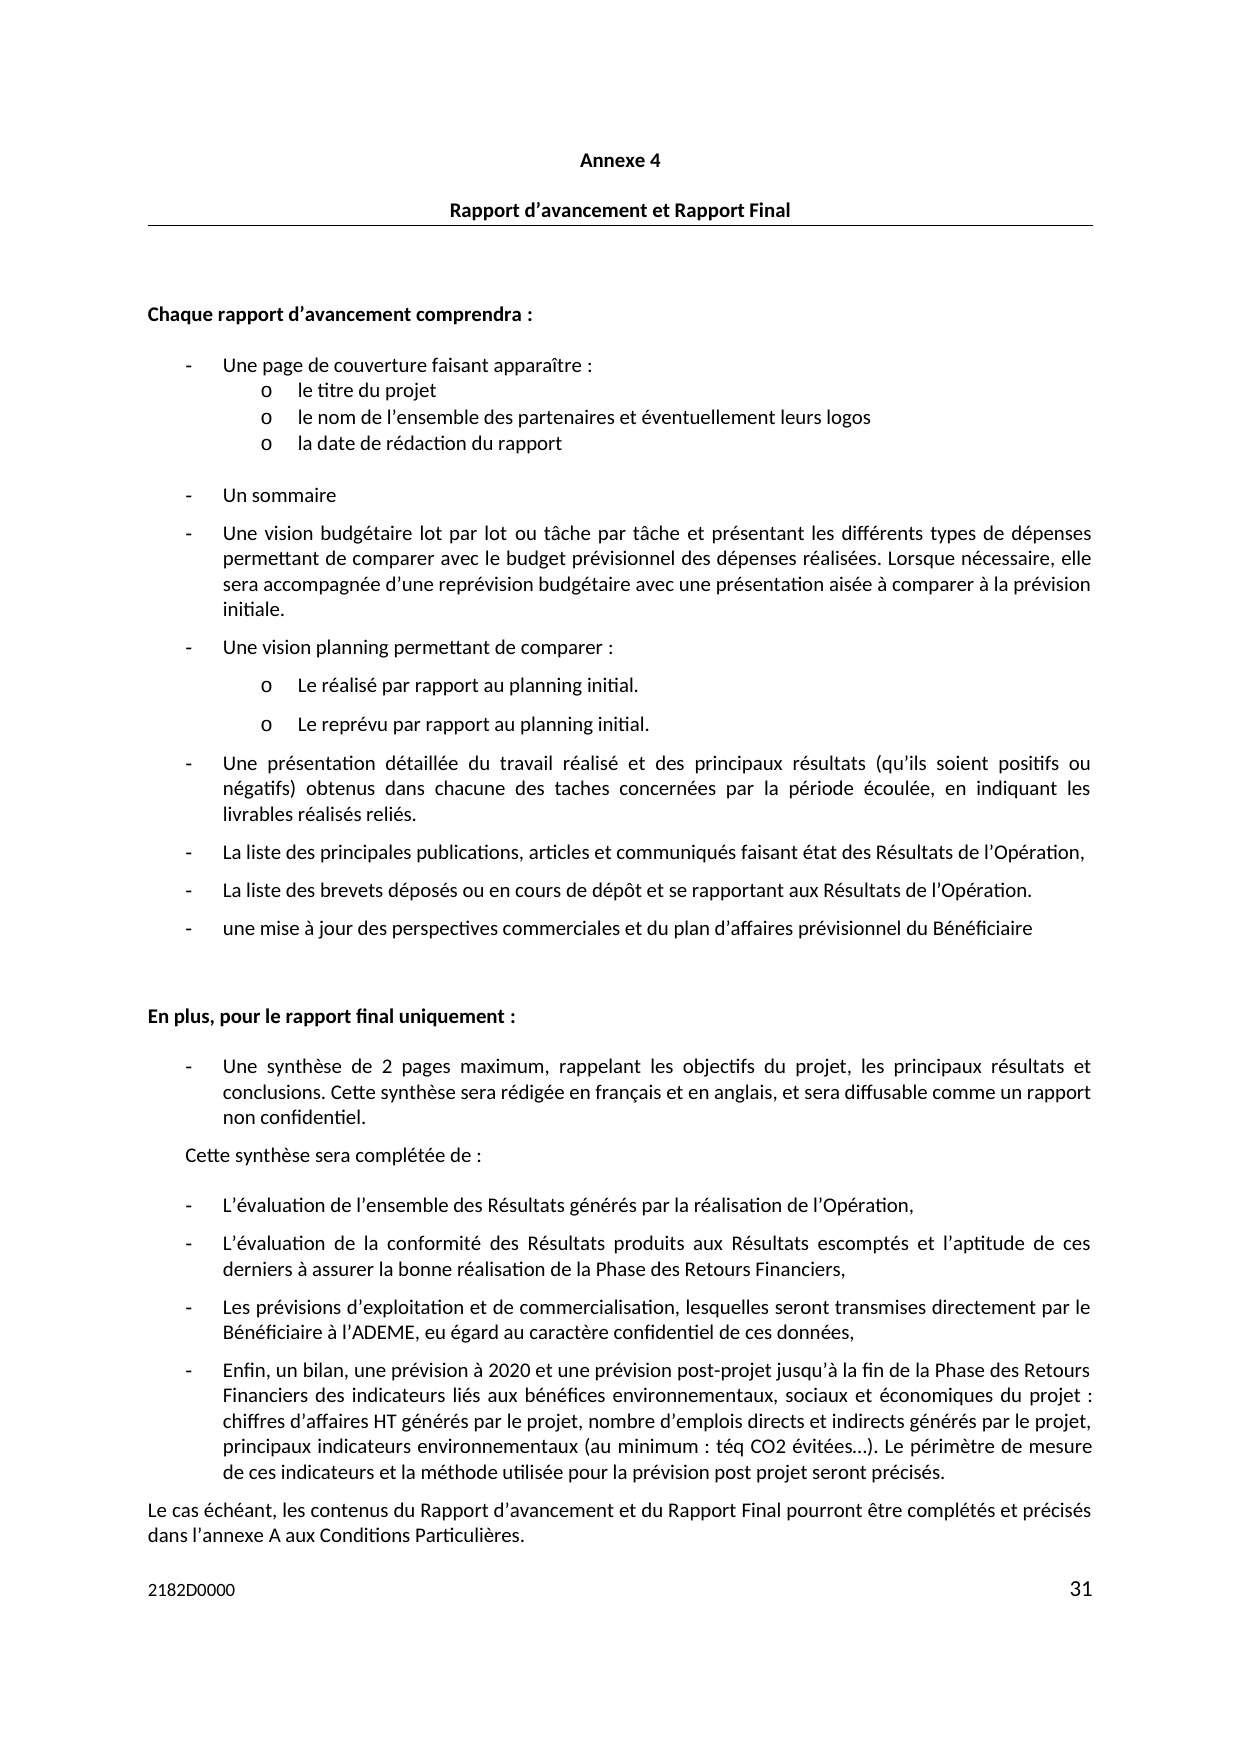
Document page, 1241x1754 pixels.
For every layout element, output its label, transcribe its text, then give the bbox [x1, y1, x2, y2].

list Une synthèse de 2 pages maximum, rappelant les objectifs du projet, les principaux résultats et conclusions. Cette synthèse sera rédigée en français et en anglais, et sera diffusable comme un rapport non confidentiel. [185, 1053, 1093, 1130]
list L’évaluation de la conformité des Résultats produits aux Résultats escomptés et l’aptitude de ces derniers à assurer la bonne réalisation de la Phase des Retours Financiers, [185, 1231, 1093, 1281]
list Les prévisions d’exploitation et de commercialisation, lesquelles seront transmises directement par le Bénéficiaire à l’ADEME, eu égard au caractère confidentiel de ces données, [185, 1294, 1093, 1345]
list le nom de l’ensemble des partenaires et éventuellement leurs logos [260, 404, 1093, 430]
text Rapport d’avancement et Rapport Final [148, 198, 1093, 225]
list Enfin, un bilan, une prévision à 2020 et une prévision post-projet jusqu’à la fin de la Phase des Retours Financiers des indicateurs liés aux bénéfices environnementaux, sociaux et économiques du projet : chiffres d’affaires HT générés par le projet, nombre d’emplois directs et indirects générés par le projet, principaux indicateurs environnementaux (au minimum : téq CO2 évitées…). Le périmètre de mesure de ces indicateurs et la méthode utilisée pour la prévision post projet seront précisés. [185, 1357, 1093, 1484]
list La liste des principales publications, articles et communiqués faisant état des Résultats de l’Opération, [185, 839, 1093, 864]
list Une page de couverture faisant apparaître : [185, 352, 1093, 377]
list Une vision budgétaire lot par lot ou tâche par tâche et présentant les différents types de dépenses permettant de comparer avec le budget prévisionnel des dépenses réalisées. Lorsque nécessaire, elle sera accompagnée d’une reprévision budgétaire avec une présentation aisée à comparer à la prévision initiale. [185, 520, 1093, 622]
list Une présentation détaillée du travail réalisé et des principaux résultats (qu’ils soient positifs ou négatifs) obtenus dans chacune des taches concernées par la période écoulée, en indiquant les livrables réalisés reliés. [185, 750, 1093, 826]
text En plus, pour le rapport final uniquement : [148, 1003, 1093, 1028]
list Un sommaire [185, 482, 1093, 508]
list une mise à jour des perspectives commerciales et du plan d’affaires prévisionnel du Bénéficiaire [185, 915, 1093, 940]
list La liste des brevets déposés ou en cours de dépôt et se rapportant aux Résultats de l’Opération. [185, 877, 1093, 902]
text Le cas échéant, les contenus du Rapport d’avancement et du Rapport Final pourront être complétés et précisés dans l’annexe A aux Conditions Particulières. [148, 1497, 1093, 1548]
text Cette synthèse sera complétée de : [185, 1142, 1093, 1168]
list Le réalisé par rapport au planning initial. [260, 672, 1093, 699]
text Annexe 4 [148, 148, 1093, 173]
list la date de rédaction du rapport [260, 430, 1093, 457]
list le titre du projet [260, 377, 1093, 404]
list Une vision planning permettant de comparer : [185, 634, 1093, 660]
text Chaque rapport d’avancement comprendra : [148, 302, 1093, 327]
list L’évaluation de l’ensemble des Résultats générés par la réalisation de l’Opération, [185, 1193, 1093, 1218]
list Le reprévu par rapport au planning initial. [260, 711, 1093, 738]
